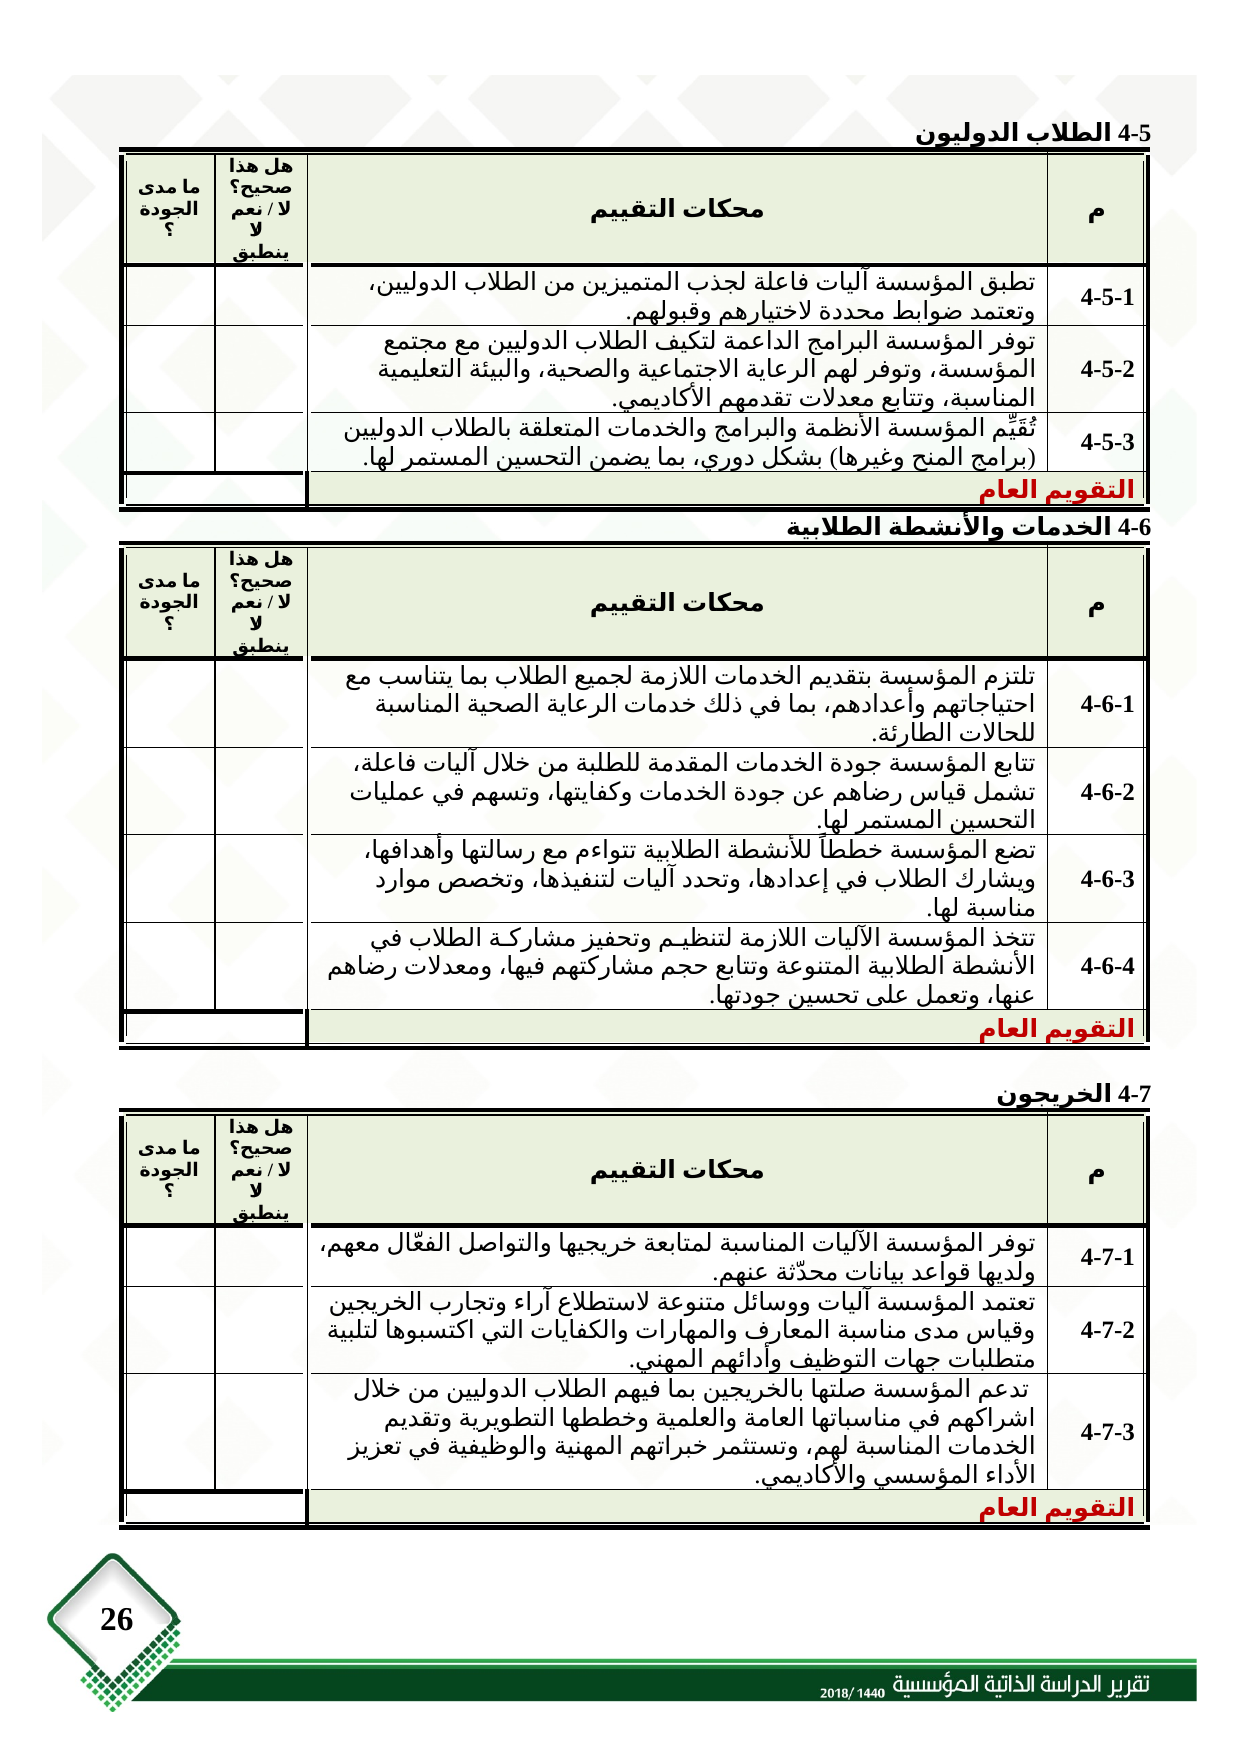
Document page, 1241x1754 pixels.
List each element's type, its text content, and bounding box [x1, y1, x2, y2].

table_cell تلتزم المؤسسة بتقديم الخدمات اللازمة لجميع الطلاب بما يتناسب مع احتياجاتهم وأعدادهم، بما في ذلك خدمات الرعاية الصحية المناسبة للحالات الطارئة. [308, 656, 1047, 747]
table_cell 4-5-2 [1048, 326, 1143, 412]
table_header ما مدى الجودة؟ [123, 152, 215, 262]
table_cell [216, 1373, 307, 1489]
table_cell تطبق المؤسسة آليات فاعلة لجذب المتميزين من الطلاب الدوليين، وتعتمد ضوابط محددة لاختيارهم وقبولهم. [308, 263, 1047, 325]
table_cell [127, 661, 214, 747]
table_cell [216, 412, 307, 471]
table_header هل هذا صحيح؟ لا / نعم / لا ينطبق [216, 155, 307, 262]
table_cell توفر المؤسسة الآليات المناسبة لمتابعة خريجيها والتواصل الفعّال معهم، ولديها قواعد بيانات محدّثة عنهم. [308, 1223, 1047, 1286]
subtitle 4-5 الطلاب الدوليون [118, 118, 1152, 147]
table_header ما مدى الجودة؟ [123, 545, 215, 656]
table_cell [127, 326, 214, 412]
table_cell 4-7-2 [1048, 1287, 1143, 1373]
subtitle 4-6 الخدمات والأنشطة الطلابية [118, 512, 1152, 541]
table_cell 4-5-3 [1048, 413, 1143, 471]
table_cell [216, 922, 307, 1009]
table_cell [124, 471, 305, 504]
table_cell 4-6-2 [1048, 748, 1143, 834]
table_cell التقويم العام [309, 1009, 1146, 1042]
table_cell التقويم العام [309, 1489, 1146, 1522]
table_cell تعتمد المؤسسة آليات ووسائل متنوعة لاستطلاع آراء وتجارب الخريجين وقياس مدى مناسبة المعارف والمهارات والكفايات التي اكتسبوها لتلبية متطلبات جهات التوظيف وأدائهم المهني. [308, 1286, 1047, 1373]
table_cell 4-7-3 [1048, 1374, 1143, 1489]
table_header محكات التقييم [308, 548, 1047, 656]
table_header م [1048, 545, 1146, 656]
table_header ما مدى الجودة؟ [123, 1112, 215, 1223]
table_cell التقويم العام [309, 471, 1146, 504]
table_cell [216, 1286, 307, 1373]
table_cell [216, 263, 307, 325]
table_cell [127, 1228, 214, 1286]
table_cell [216, 747, 307, 834]
table_cell [127, 835, 214, 922]
table_cell تدعم المؤسسة صلتها بالخريجين بما فيهم الطلاب الدوليين من خلال اشراكهم في مناسباتها العامة والعلمية وخططها التطويرية وتقديم الخدمات المناسبة لهم، وتستثمر خبراتهم المهنية والوظيفية في تعزيز الأداء المؤسسي والأكاديمي. [308, 1373, 1047, 1489]
table_cell [216, 1223, 307, 1286]
table_cell تتخذ المؤسسة الآليات اللازمة لتنظيـم وتحفيز مشاركـة الطلاب في الأنشطة الطلابية المتنوعة وتتابع حجم مشاركتهم فيها، ومعدلات رضاهم عنها، وتعمل على تحسين جودتها. [308, 922, 1047, 1009]
table_cell 4-6-3 [1048, 835, 1143, 922]
table_cell 4-6-4 [1048, 923, 1143, 1009]
table_cell 4-7-1 [1048, 1228, 1143, 1286]
table_cell [216, 325, 307, 412]
table_cell [127, 1287, 214, 1373]
table_cell تتابع المؤسسة جودة الخدمات المقدمة للطلبة من خلال آليات فاعلة، تشمل قياس رضاهم عن جودة الخدمات وكفايتها، وتسهم في عمليات التحسين المستمر لها. [308, 747, 1047, 834]
table_cell [127, 748, 214, 834]
table_cell تضع المؤسسة خططاً للأنشطة الطلابية تتواءم مع رسالتها وأهدافها، ويشارك الطلاب في إعدادها، وتحدد آليات لتنفيذها، وتخصص موارد مناسبة لها. [308, 834, 1047, 922]
table_header م [1048, 152, 1146, 262]
table_cell [127, 1374, 214, 1489]
table_cell تُقَيِّم المؤسسة الأنظمة والبرامج والخدمات المتعلقة بالطلاب الدوليين (برامج المنح وغيرها) بشكل دوري، بما يضمن التحسين المستمر لها. [308, 412, 1047, 471]
table_header محكات التقييم [308, 155, 1047, 262]
subtitle 4-7 الخريجون [118, 1079, 1152, 1108]
table_cell [127, 923, 214, 1009]
table_cell [127, 267, 214, 325]
table_cell [124, 1489, 305, 1522]
table_cell 4-6-1 [1048, 661, 1143, 747]
table_cell 4-5-1 [1048, 267, 1143, 325]
table_header محكات التقييم [308, 1116, 1047, 1223]
picture [42, 75, 1197, 1712]
table_header هل هذا صحيح؟ لا / نعم / لا ينطبق [216, 1116, 307, 1223]
table_cell [127, 413, 214, 471]
table_cell [124, 1009, 305, 1042]
table_cell توفر المؤسسة البرامج الداعمة لتكيف الطلاب الدوليين مع مجتمع المؤسسة، وتوفر لهم الرعاية الاجتماعية والصحية، والبيئة التعليمية المناسبة، وتتابع معدلات تقدمهم الأكاديمي. [308, 325, 1047, 412]
table_cell [216, 834, 307, 922]
table_header هل هذا صحيح؟ لا / نعم / لا ينطبق [216, 548, 307, 656]
table_header م [1048, 1112, 1146, 1223]
table_cell [216, 656, 307, 747]
